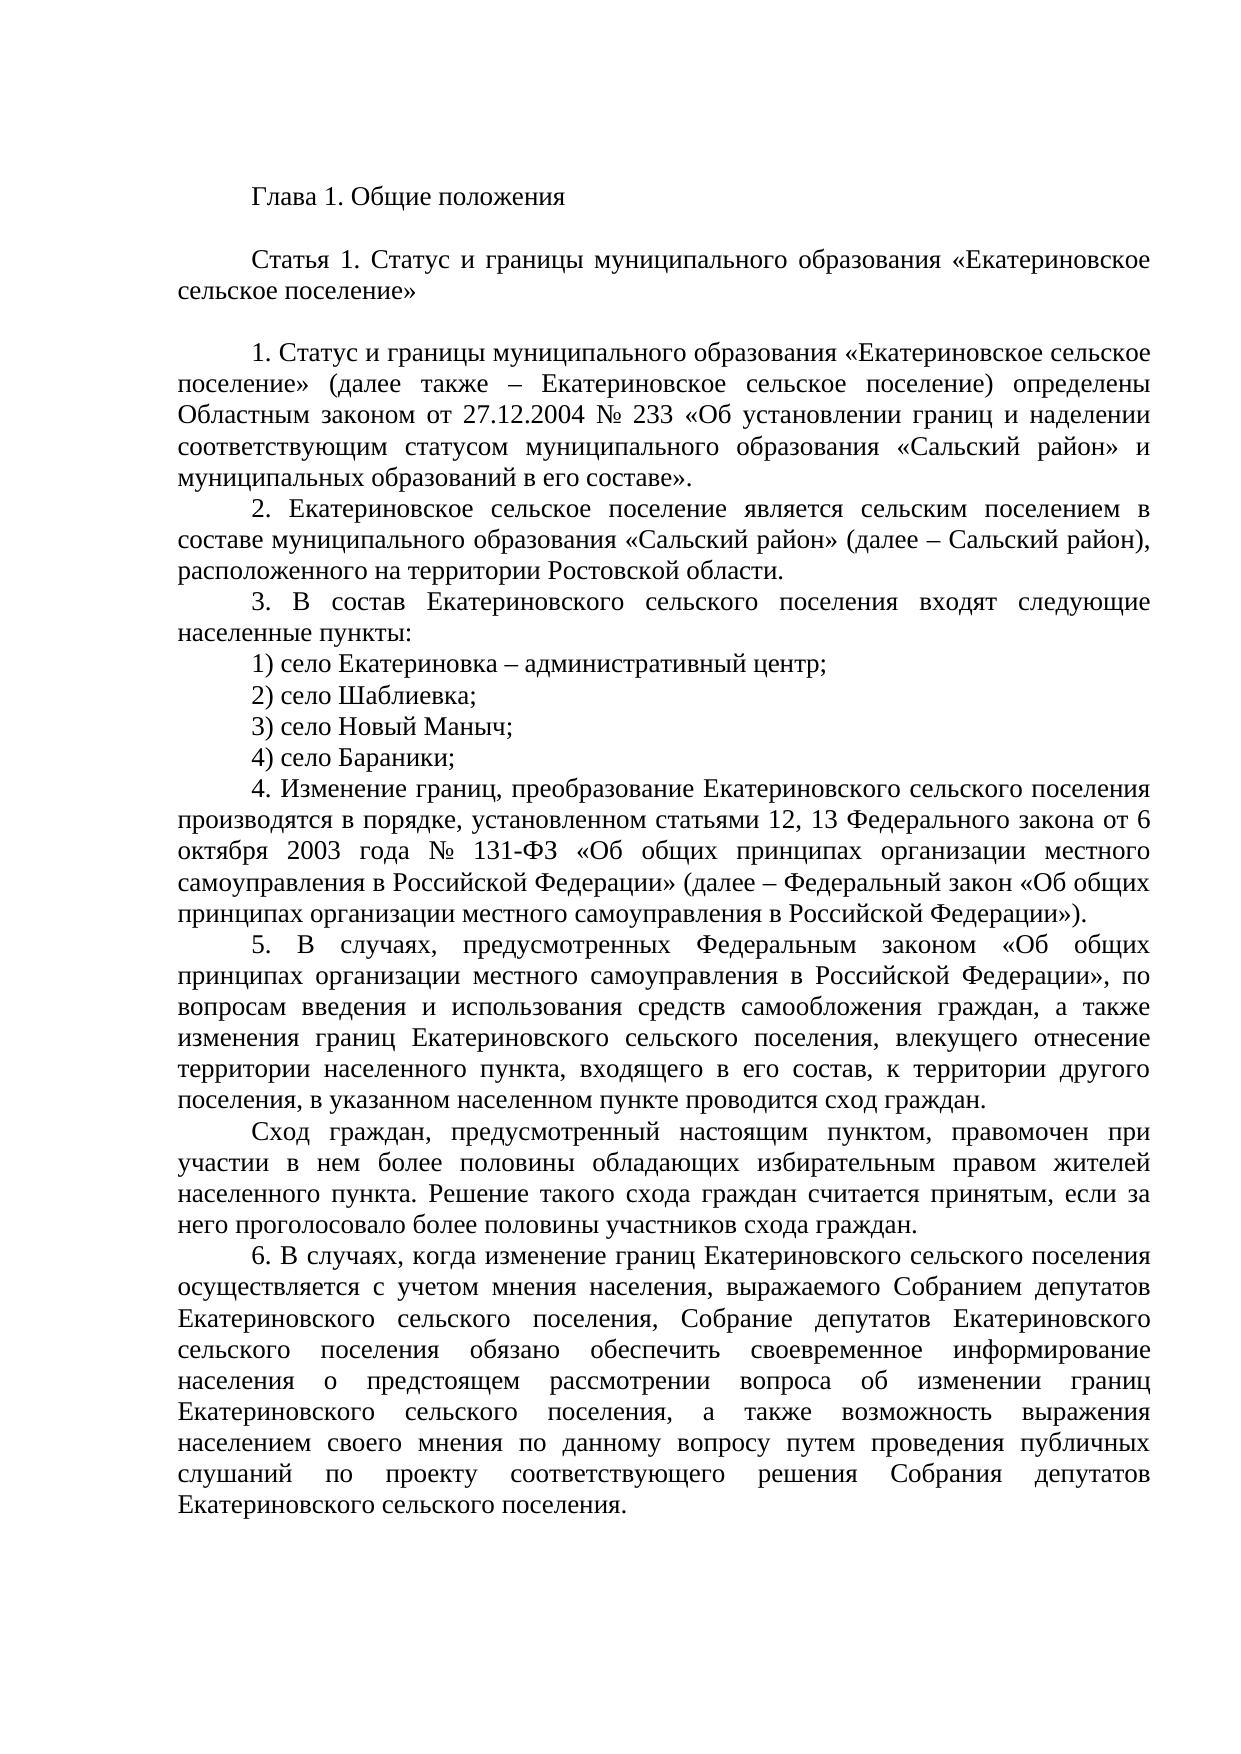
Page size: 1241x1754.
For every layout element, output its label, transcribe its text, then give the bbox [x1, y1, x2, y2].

text Глава 1. Общие положения [177, 180, 1152, 212]
text Статья 1. Статус и границы муниципального образования «Екатериновское сельское поселение» [177, 243, 1152, 305]
text 2. Екатериновское сельское поселение является сельским поселением в составе муниципального образования «Сальский район» (далее – Сальский район), расположенного на территории Ростовской области. [177, 492, 1152, 585]
text 3) село Новый Маныч; [177, 710, 1152, 741]
text 1) село Екатериновка – административный центр; [177, 648, 1152, 679]
text Сход граждан, предусмотренный настоящим пунктом, правомочен при участии в нем более половины обладающих избирательным правом жителей населенного пункта. Решение такого схода граждан считается принятым, если за него проголосовало более половины участников схода граждан. [177, 1115, 1152, 1239]
text 3. В состав Екатериновского сельского поселения входят следующие населенные пункты: [177, 585, 1152, 648]
text 1. Статус и границы муниципального образования «Екатериновское сельское поселение» (далее также – Екатериновское сельское поселение) определены Областным законом от 27.12.2004 № 233 «Об установлении границ и наделении соответствующим статусом муниципального образования «Сальский район» и муниципальных образований в его составе». [177, 336, 1152, 492]
text 4) село Бараники; [177, 741, 1152, 772]
text 5. В случаях, предусмотренных Федеральным законом «Об общих принципах организации местного самоуправления в Российской Федерации», по вопросам введения и использования средств самообложения граждан, а также изменения границ Екатериновского сельского поселения, влекущего отнесение территории населенного пункта, входящего в его состав, к территории другого поселения, в указанном населенном пункте проводится сход граждан. [177, 928, 1152, 1115]
text 4. Изменение границ, преобразование Екатериновского сельского поселения производятся в порядке, установленном статьями 12, 13 Федерального закона от 6 октября 2003 года № 131-ФЗ «Об общих принципах организации местного самоуправления в Российской Федерации» (далее – Федеральный закон «Об общих принципах организации местного самоуправления в Российской Федерации»). [177, 772, 1152, 928]
text 6. В случаях, когда изменение границ Екатериновского сельского поселения осуществляется с учетом мнения населения, выражаемого Собранием депутатов Екатериновского сельского поселения, Собрание депутатов Екатериновского сельского поселения обязано обеспечить своевременное информирование населения о предстоящем рассмотрении вопроса об изменении границ Екатериновского сельского поселения, а также возможность выражения населением своего мнения по данному вопросу путем проведения публичных слушаний по проекту соответствующего решения Собрания депутатов Екатериновского сельского поселения. [177, 1239, 1152, 1520]
text 2) село Шаблиевка; [177, 679, 1152, 710]
